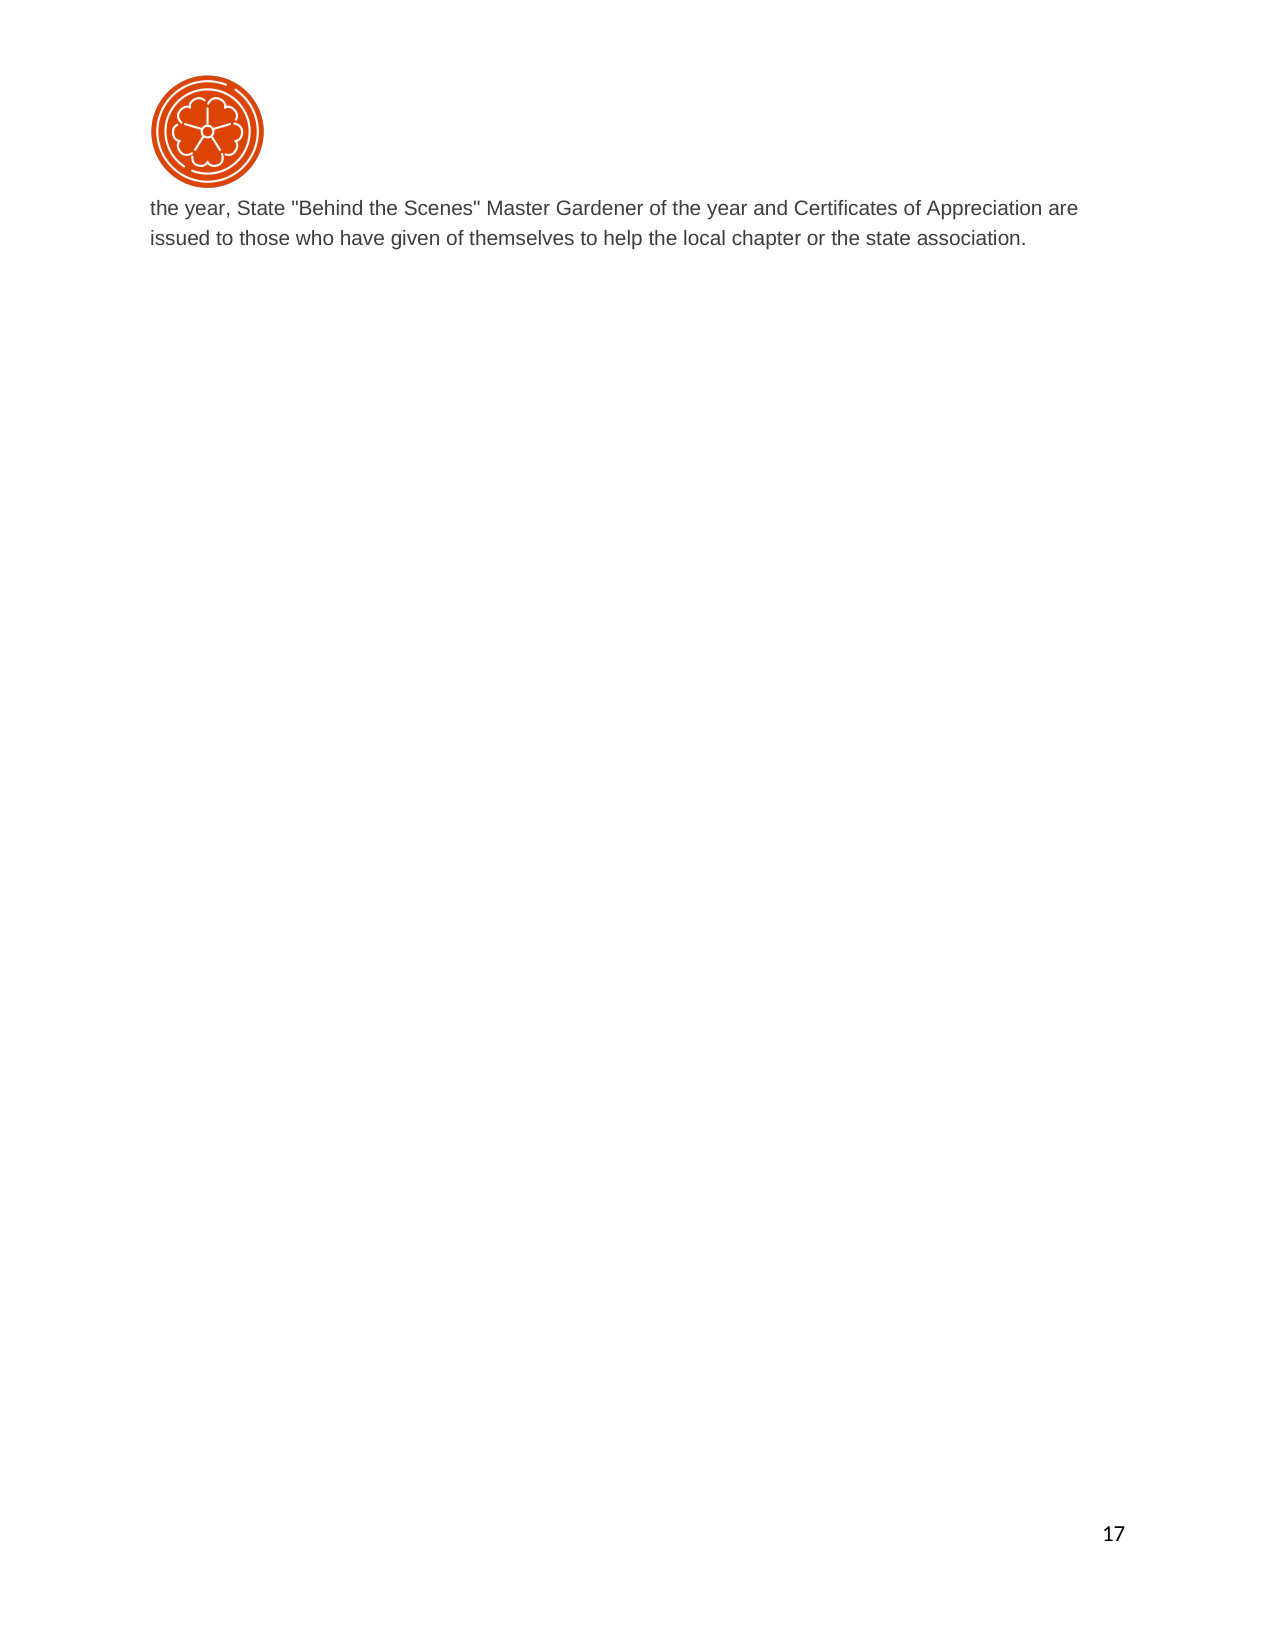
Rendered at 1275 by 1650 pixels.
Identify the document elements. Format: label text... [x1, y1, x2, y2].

picture [150, 75, 264, 189]
